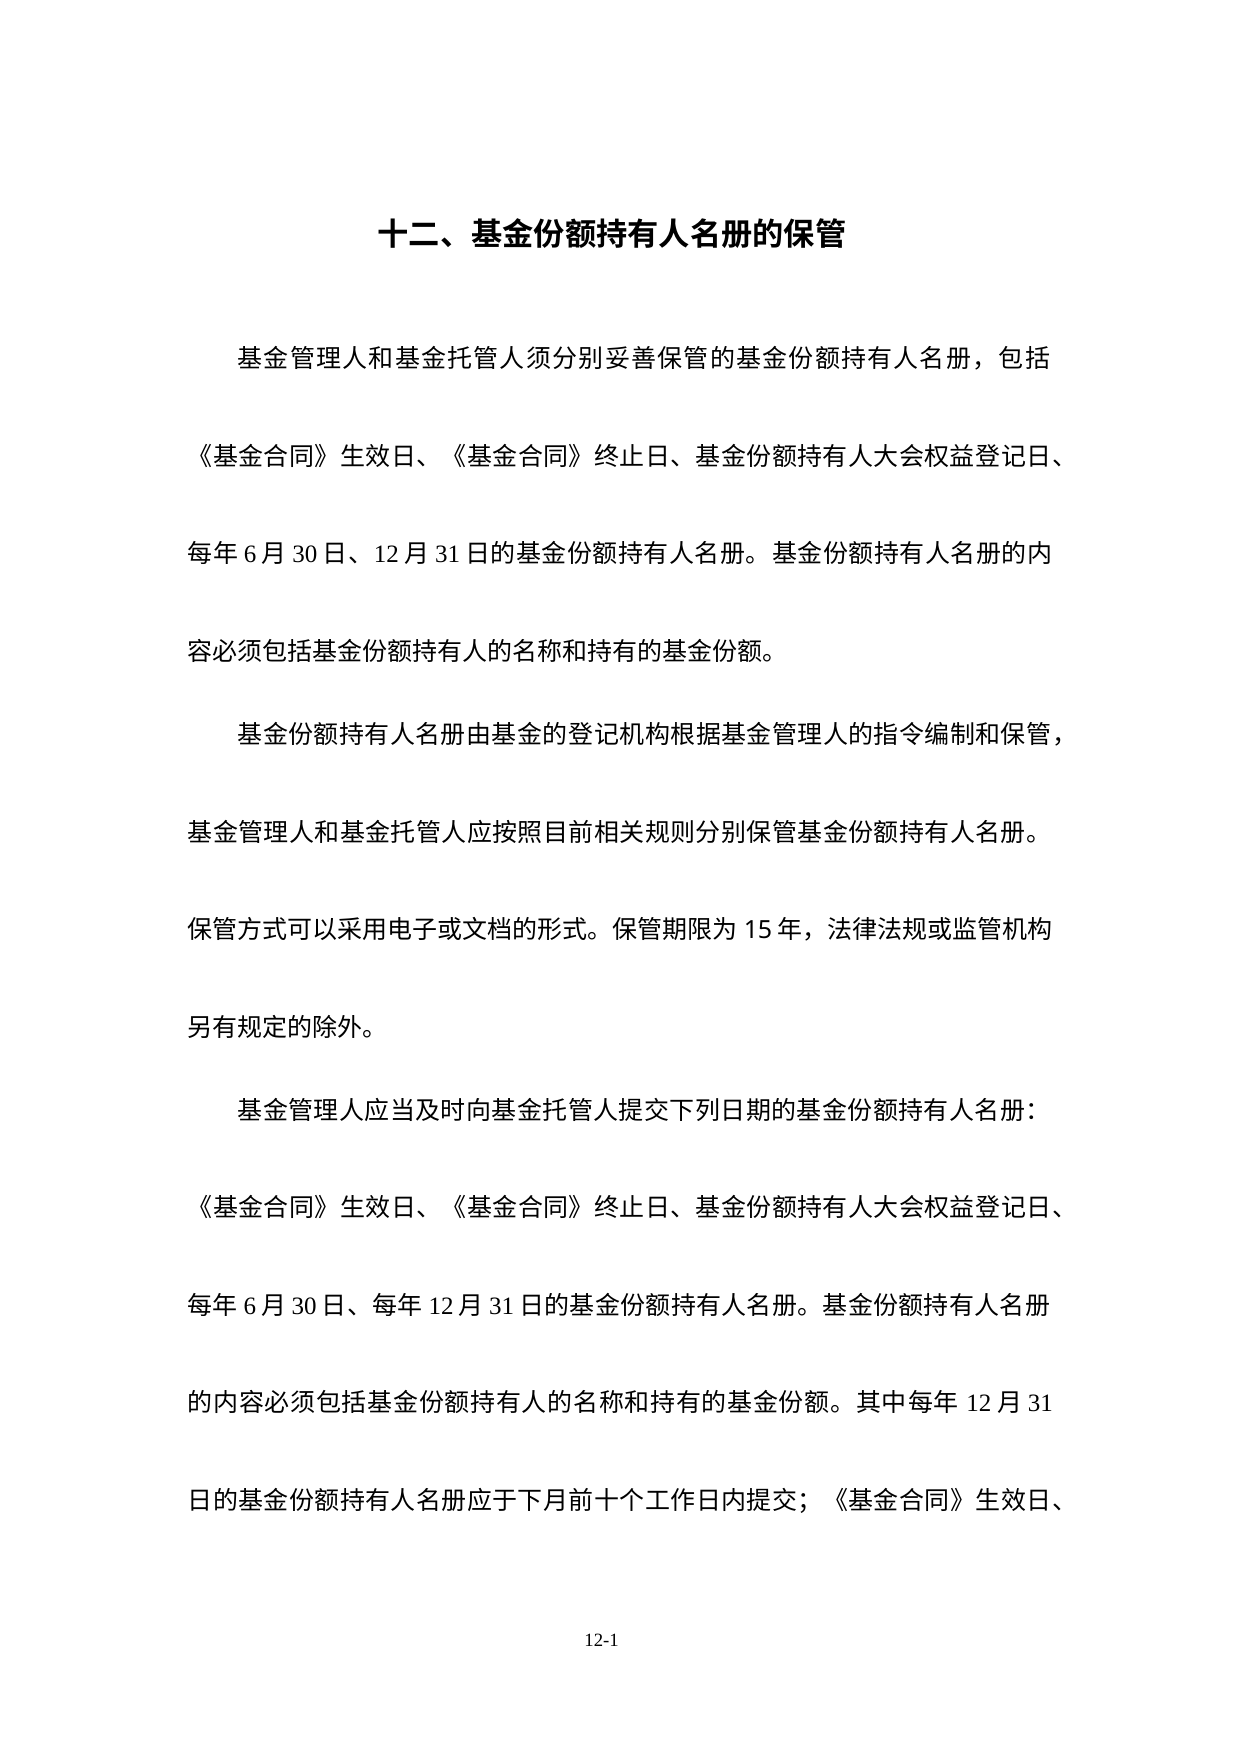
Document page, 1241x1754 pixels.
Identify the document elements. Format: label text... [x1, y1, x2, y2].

subtitle 基金份额持有人名册的保管 [187, 199, 1053, 264]
text 基金管理人和基金托管人须分别妥善保管的基金份额持有人名册，包括《基金合同》生效日、《基金合同》终止日、基金份额持有人大会权益登记日、每年6月30日、的基金份额持有人名册。基金份额持有人名册的内容必须包括基金份额持有人的名称和持有的基金份额。 [187, 324, 1053, 682]
text 基金份额持有人名册由基金的登记机构根据基金管理人的指令编制和保管，基金管理人和基金托管人应按照目前相关规则分别保管基金份额持有人名册。保管方式可以采用电子或文档的形式。保管期限为15年，法律法规或监管机构另有规定的除外。 [187, 700, 1053, 1058]
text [187, 1076, 1053, 1531]
